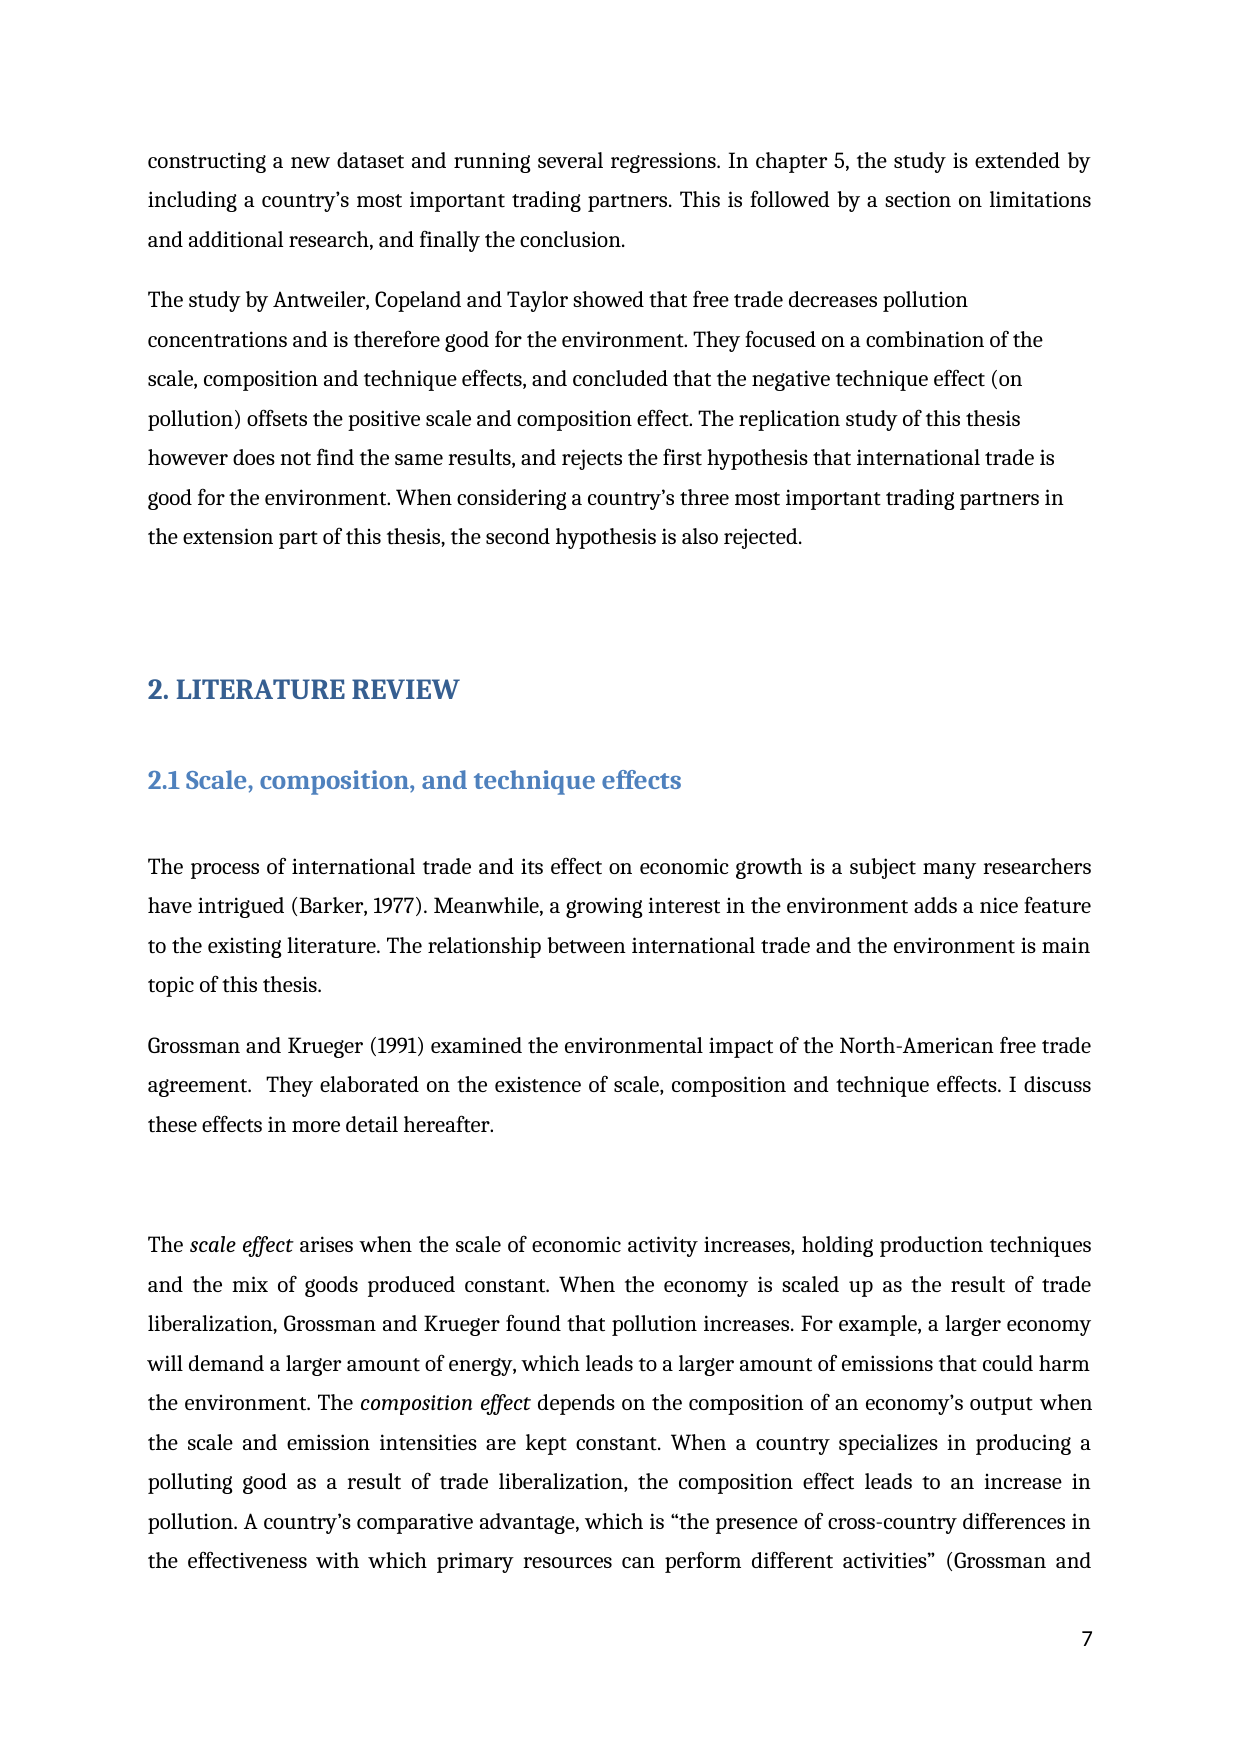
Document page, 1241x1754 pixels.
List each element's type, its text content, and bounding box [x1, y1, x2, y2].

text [148, 1232, 1093, 1574]
text Grossman and Krueger (1991) examined the environmental impact of the North-American free trade agreement. They elaborated on the existence of scale, composition and technique effects. I discuss these effects in more detail hereafter. [148, 1033, 1093, 1138]
subtitle 2. LITERATURE REVIEW [148, 673, 1093, 707]
subtitle 2.1 Scale, composition, and technique effects [148, 765, 1093, 796]
text The process of international trade and its effect on economic growth is a subject many researchers have intrigued (Barker, 1977). Meanwhile, a growing interest in the environment adds a nice feature to the existing literature. The relationship between international trade and the environment is main topic of this thesis. [148, 854, 1093, 999]
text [148, 148, 1093, 253]
text The study by Antweiler, Copeland and Taylor showed that free trade decreases pollution concentrations and is therefore good for the environment. They focused on a combination of the scale, composition and technique effects, and concluded that the negative technique effect (on pollution) offsets the positive scale and composition effect. The replication study of this thesis however does not find the same results, and rejects the first hypothesis that international trade is good for the environment. When considering a country’s three most important trading partners in the extension part of this thesis, the second hypothesis is also rejected. [148, 287, 1093, 550]
